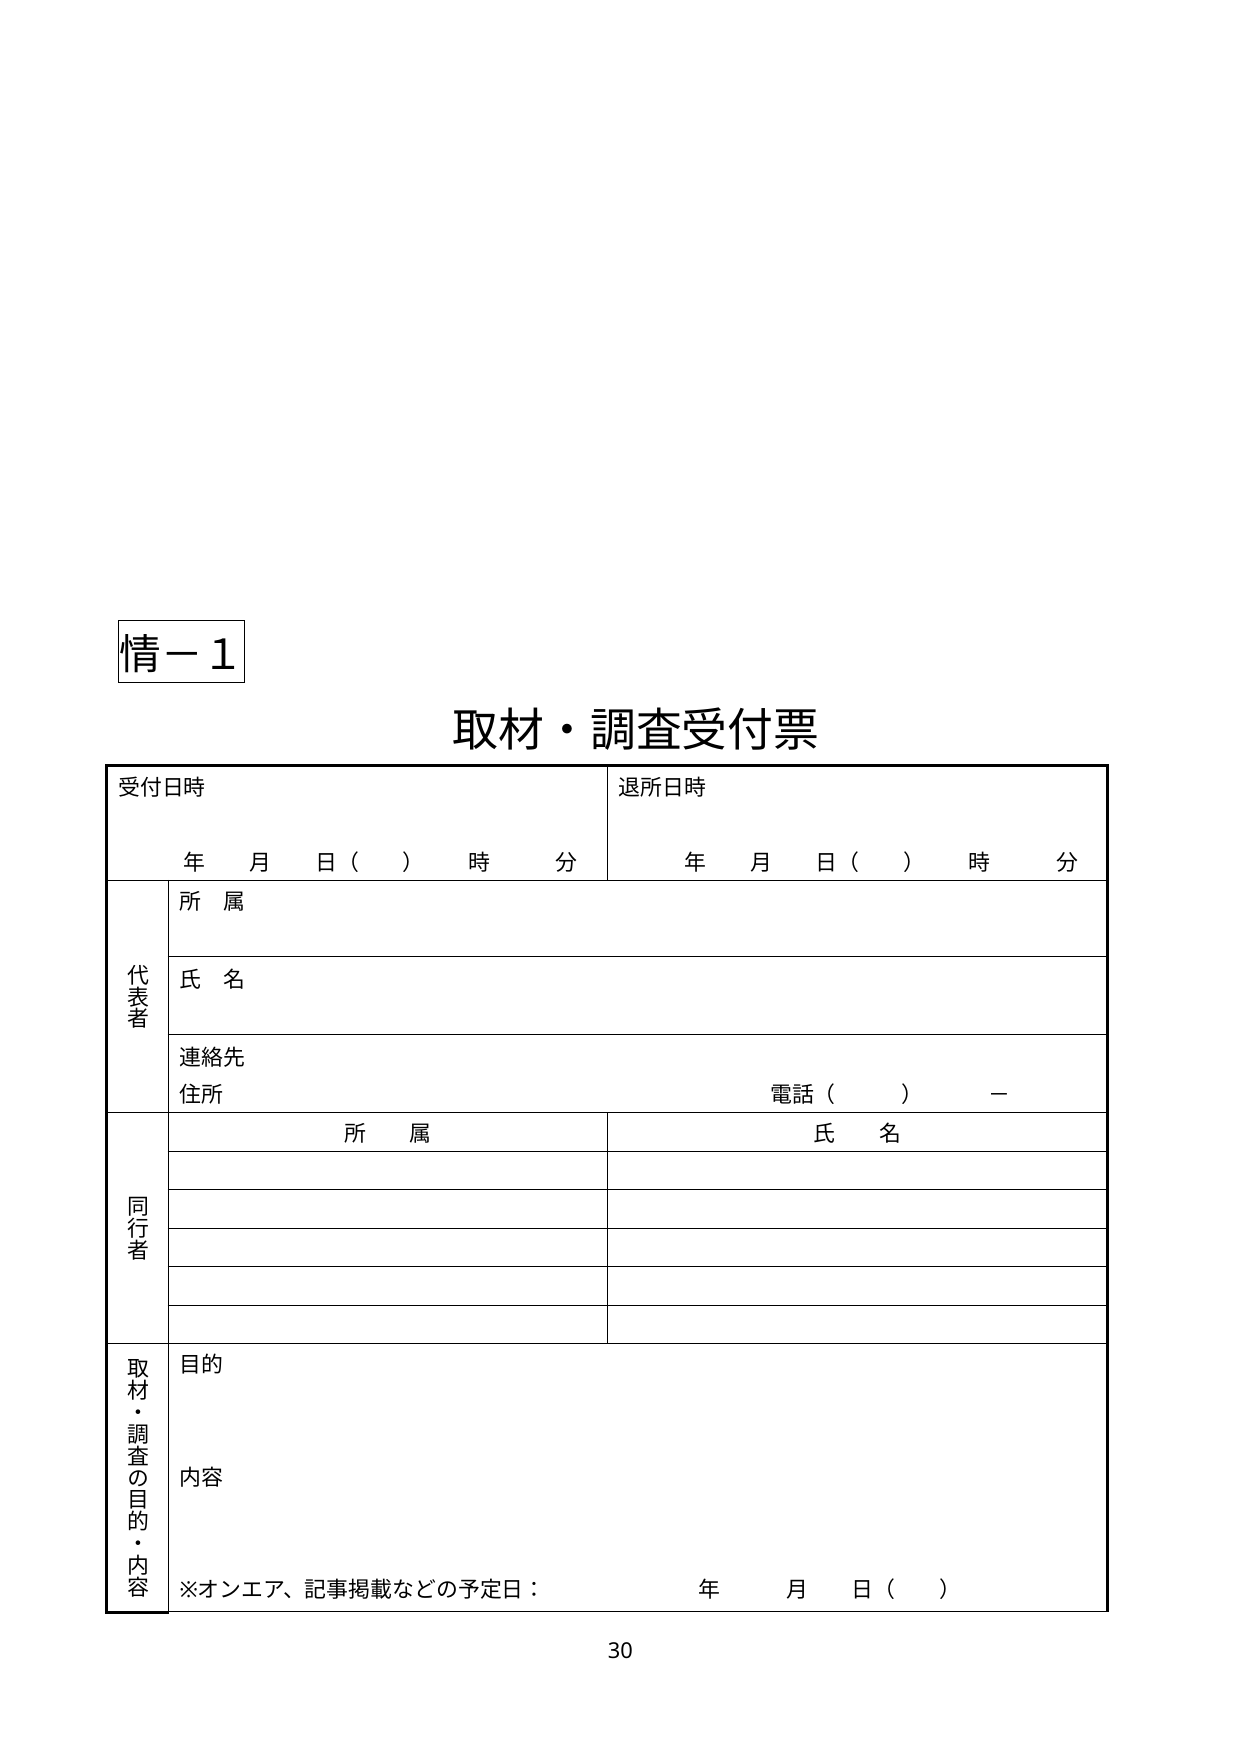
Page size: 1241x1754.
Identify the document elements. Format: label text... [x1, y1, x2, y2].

table_cell [169, 1152, 607, 1189]
table_cell 取材・調査の目的・内容 [108, 1344, 168, 1611]
table_cell [608, 1152, 1106, 1189]
table_header 受付日時 年 月 日（ ） 時 分 [108, 767, 607, 880]
table_cell 所 属 [169, 881, 1106, 956]
table_cell 氏 名 [169, 957, 1106, 1034]
table_cell 連絡先 住所 電話（ ） － [169, 1035, 1106, 1112]
table_cell [169, 1306, 607, 1343]
table_cell [608, 1190, 1106, 1228]
table_cell 同行者 [108, 1113, 168, 1343]
table_cell 所 属 [169, 1113, 607, 1151]
table_cell [169, 1267, 607, 1305]
table_cell 代表者 [108, 881, 168, 1112]
table_cell [608, 1306, 1106, 1343]
table_cell [608, 1229, 1106, 1266]
table_cell 目的 内容 ※オンエア、記事掲載などの予定日： 年 月 日（ ） [169, 1344, 1106, 1611]
table_header 退所日時 年 月 日（ ） 時 分 [608, 767, 1106, 880]
table_cell 氏 名 [608, 1113, 1106, 1151]
text 情－１ [118, 614, 1122, 689]
table_cell [169, 1190, 607, 1228]
table_cell [608, 1267, 1106, 1305]
list 取材・調査受付票 [149, 689, 1122, 764]
table_cell [169, 1229, 607, 1266]
